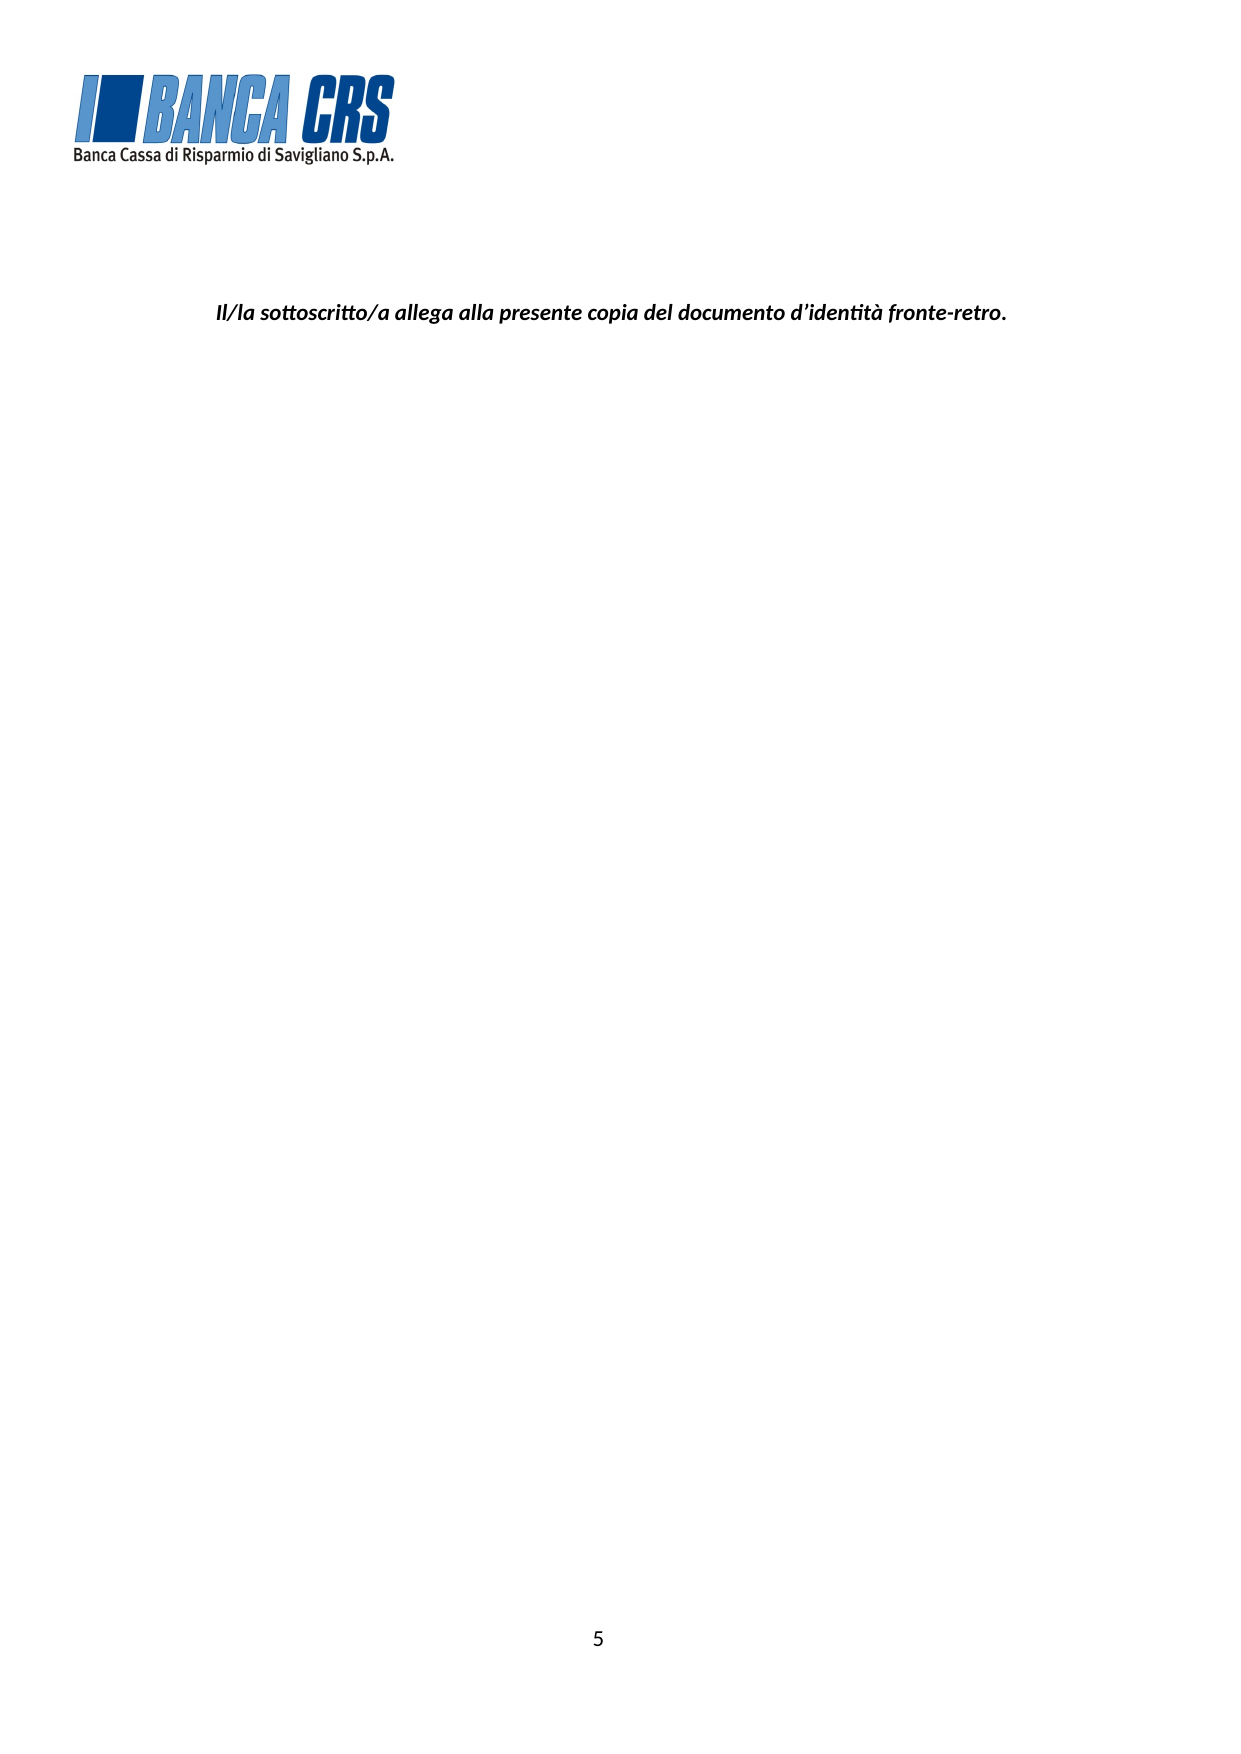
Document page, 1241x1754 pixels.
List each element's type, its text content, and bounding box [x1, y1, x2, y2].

picture [73, 73, 396, 165]
text Il/la sottoscritto/a allega alla presente copia del documento d’identità fronte-retro. [103, 298, 1122, 327]
